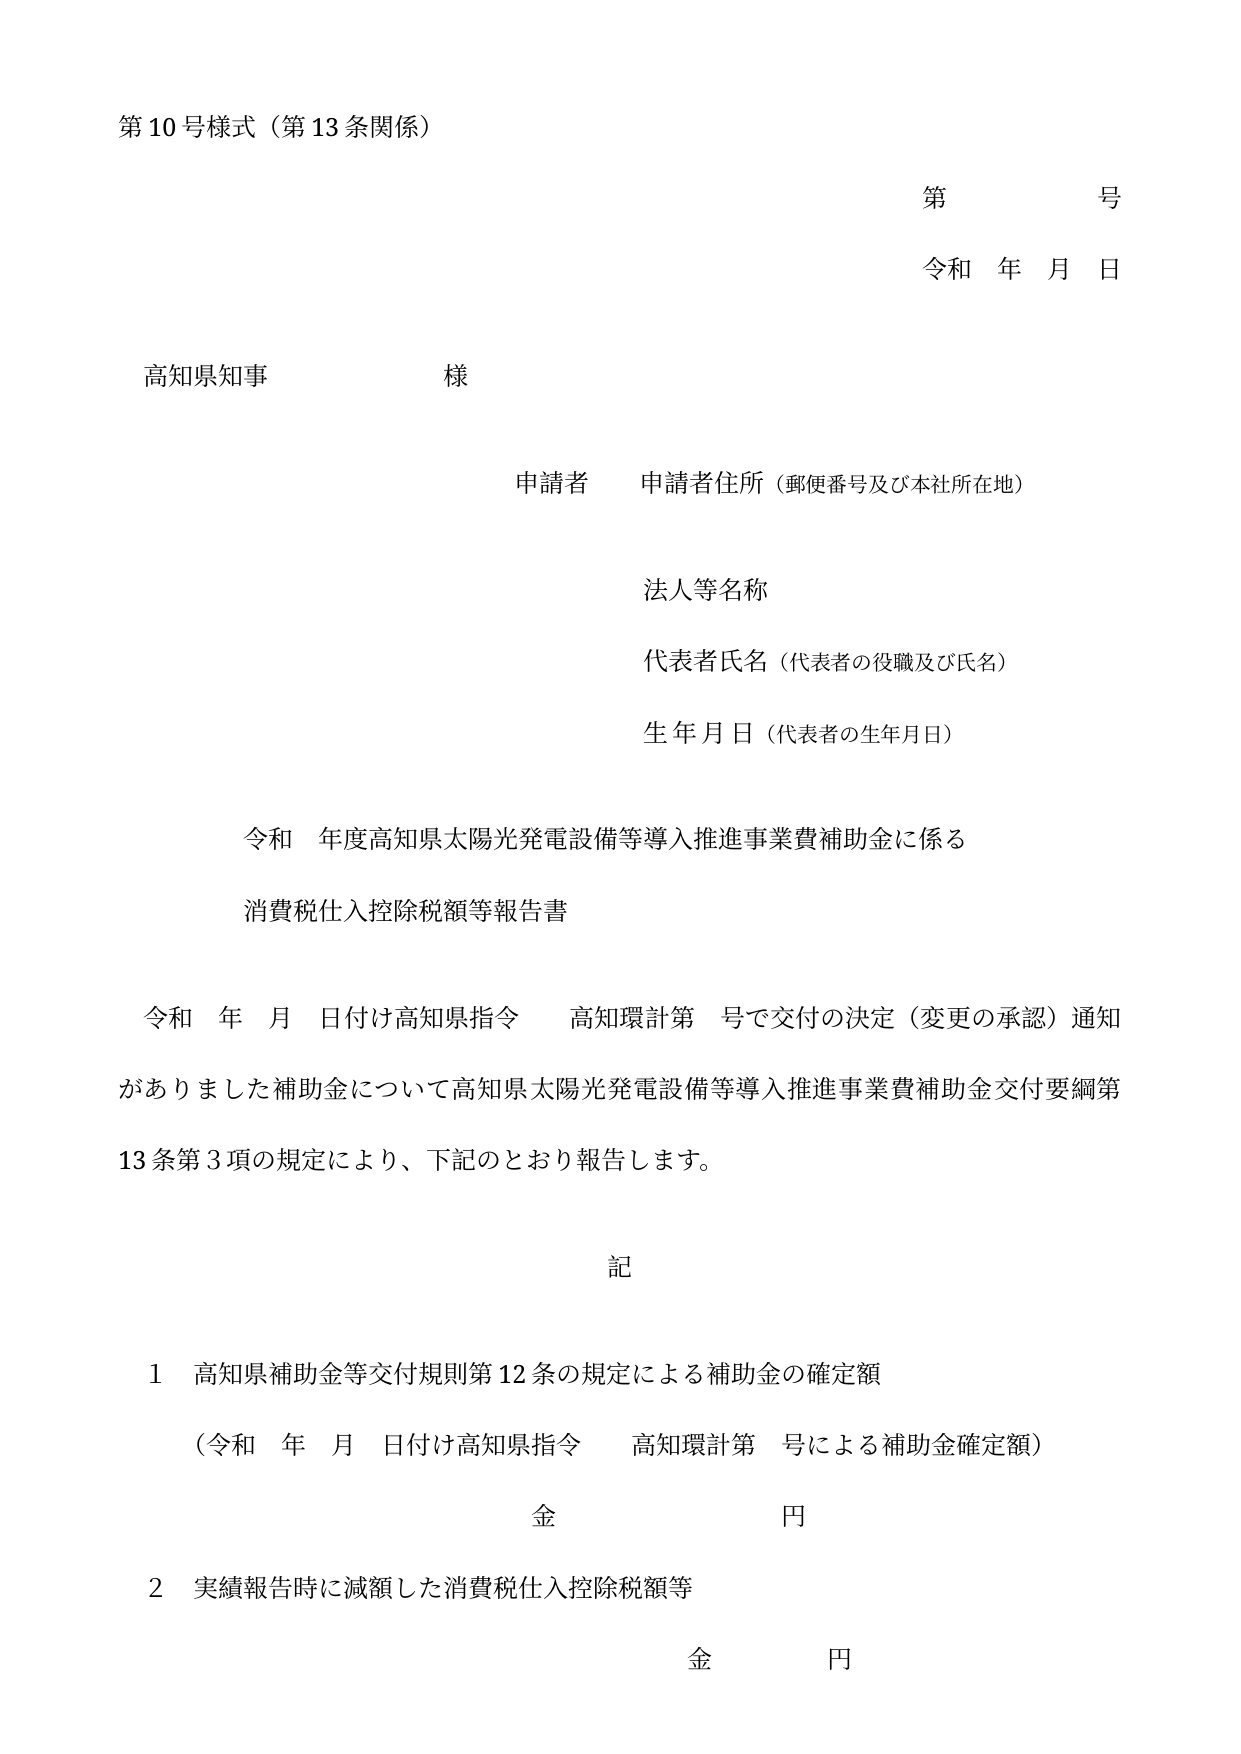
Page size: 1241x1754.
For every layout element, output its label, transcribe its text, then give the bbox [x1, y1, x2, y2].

text 高知県知事 様 [118, 339, 1122, 411]
text 金 円 [118, 1622, 1122, 1693]
text 消費税仕入控除税額等報告書 [243, 874, 1122, 945]
text 令和 年 月 日 [118, 233, 1122, 304]
text 第10号様式（第13条関係） [118, 90, 1122, 161]
text 生年月日（代表者の生年月日） [118, 696, 1122, 767]
text （令和 年 月 日付け高知県指令 高知環計第 号による補助金確定額） [118, 1408, 1122, 1479]
text 記 [118, 1230, 1122, 1301]
text 令和 年度高知県太陽光発電設備等導入推進事業費補助金に係る [243, 803, 1122, 874]
text 令和 年 月 日付け高知県指令 高知環計第 号で交付の決定（変更の承認）通知がありました補助金について高知県太陽光発電設備等導入推進事業費補助金交付要綱第13条第３項の規定により、下記のとおり報告します。 [118, 981, 1122, 1194]
text ２ 実績報告時に減額した消費税仕入控除税額等 [118, 1551, 1122, 1622]
text 法人等名称 [118, 553, 1122, 624]
text 金 円 [118, 1479, 1122, 1551]
text 代表者氏名（代表者の役職及び氏名） [118, 624, 1122, 696]
text 申請者 申請者住所（郵便番号及び本社所在地） [118, 446, 1122, 518]
text 第 号 [118, 161, 1122, 233]
text １ 高知県補助金等交付規則第12条の規定による補助金の確定額 [118, 1337, 1122, 1408]
